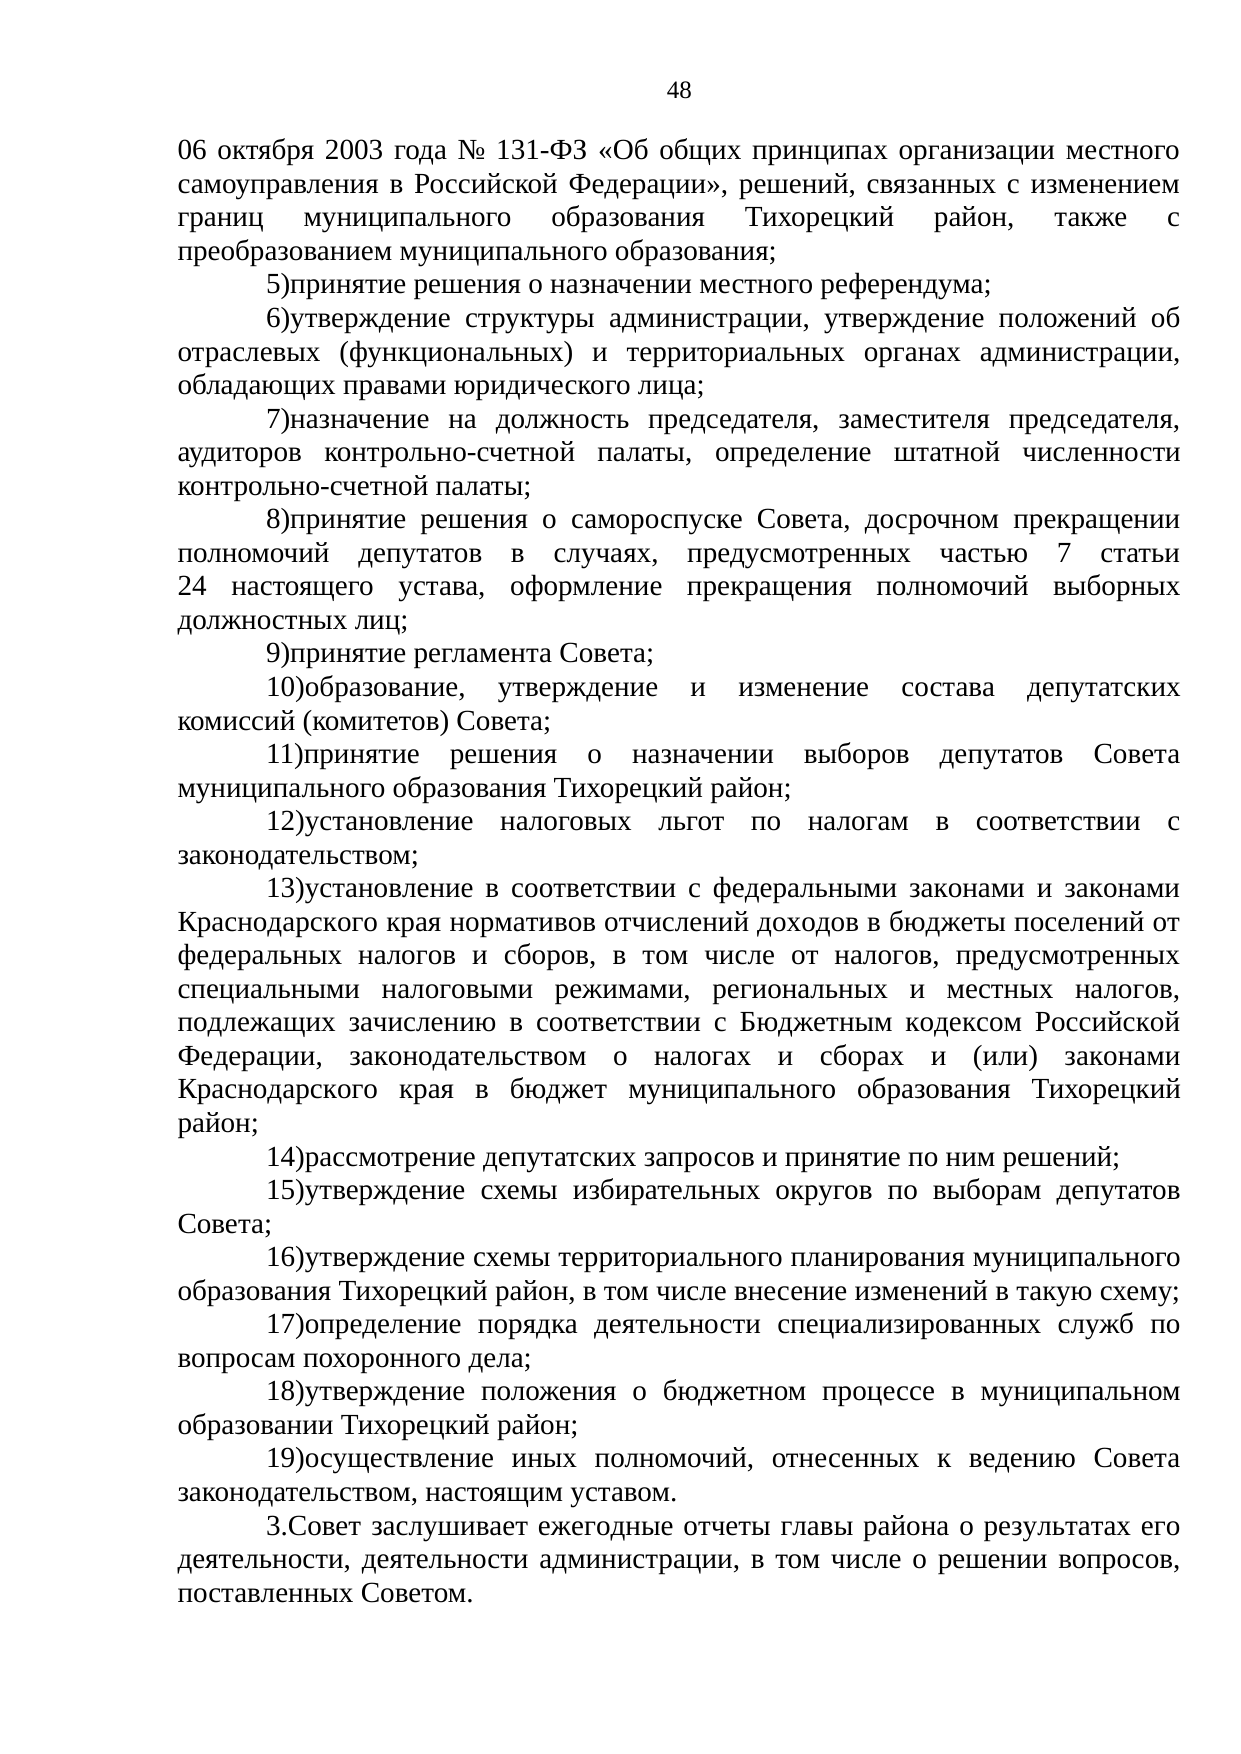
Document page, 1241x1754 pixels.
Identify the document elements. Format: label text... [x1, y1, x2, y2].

text 13)установление в соответствии с федеральными законами и законами Краснодарского края нормативов отчислений доходов в бюджеты поселений от федеральных налогов и сборов, в том числе от налогов, предусмотренных специальными налоговыми режимами, региональных и местных налогов, подлежащих зачислению в соответствии с Бюджетным кодексом Российской Федерации, законодательством о налогах и сборах и (или) законами Краснодарского края в бюджет муниципального образования Тихорецкий район; [177, 870, 1181, 1139]
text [177, 132, 1181, 267]
text 12)установление налоговых льгот по налогам в соответствии с законодательством; [177, 803, 1181, 870]
text 3.Совет заслушивает ежегодные отчеты главы района о результатах его деятельности, деятельности администрации, в том числе о решении вопросов, поставленных Советом. [177, 1508, 1181, 1608]
text 14)рассмотрение депутатских запросов и принятие по ним решений; [177, 1139, 1181, 1172]
text 8)принятие решения о самороспуске Совета, досрочном прекращении полномочий депутатов в случаях, предусмотренных частью 7 статьи 24 настоящего устава, оформление прекращения полномочий выборных должностных лиц; [177, 501, 1181, 636]
text 10)образование, утверждение и изменение состава депутатских комиссий (комитетов) Совета; [177, 669, 1181, 736]
text 9)принятие регламента Совета; [177, 636, 1181, 669]
text 16)утверждение схемы территориального планирования муниципального образования Тихорецкий район, в том числе внесение изменений в такую схему; [177, 1239, 1181, 1306]
text 18)утверждение положения о бюджетном процессе в муниципальном образовании Тихорецкий район; [177, 1373, 1181, 1441]
text 11)принятие решения о назначении выборов депутатов Совета муниципального образования Тихорецкий район; [177, 736, 1181, 803]
text 17)определение порядка деятельности специализированных служб по вопросам похоронного дела; [177, 1306, 1181, 1373]
text 7)назначение на должность председателя, заместителя председателя, аудиторов контрольно-счетной палаты, определение штатной численности контрольно-счетной палаты; [177, 401, 1181, 501]
text 19)осуществление иных полномочий, отнесенных к ведению Совета законодательством, настоящим уставом. [177, 1441, 1181, 1508]
text 6)утверждение структуры администрации, утверждение положений об отраслевых (функциональных) и территориальных органах администрации, обладающих правами юридического лица; [177, 300, 1181, 401]
text 15)утверждение схемы избирательных округов по выборам депутатов Совета; [177, 1172, 1181, 1239]
text 5)принятие решения о назначении местного референдума; [177, 267, 1181, 300]
